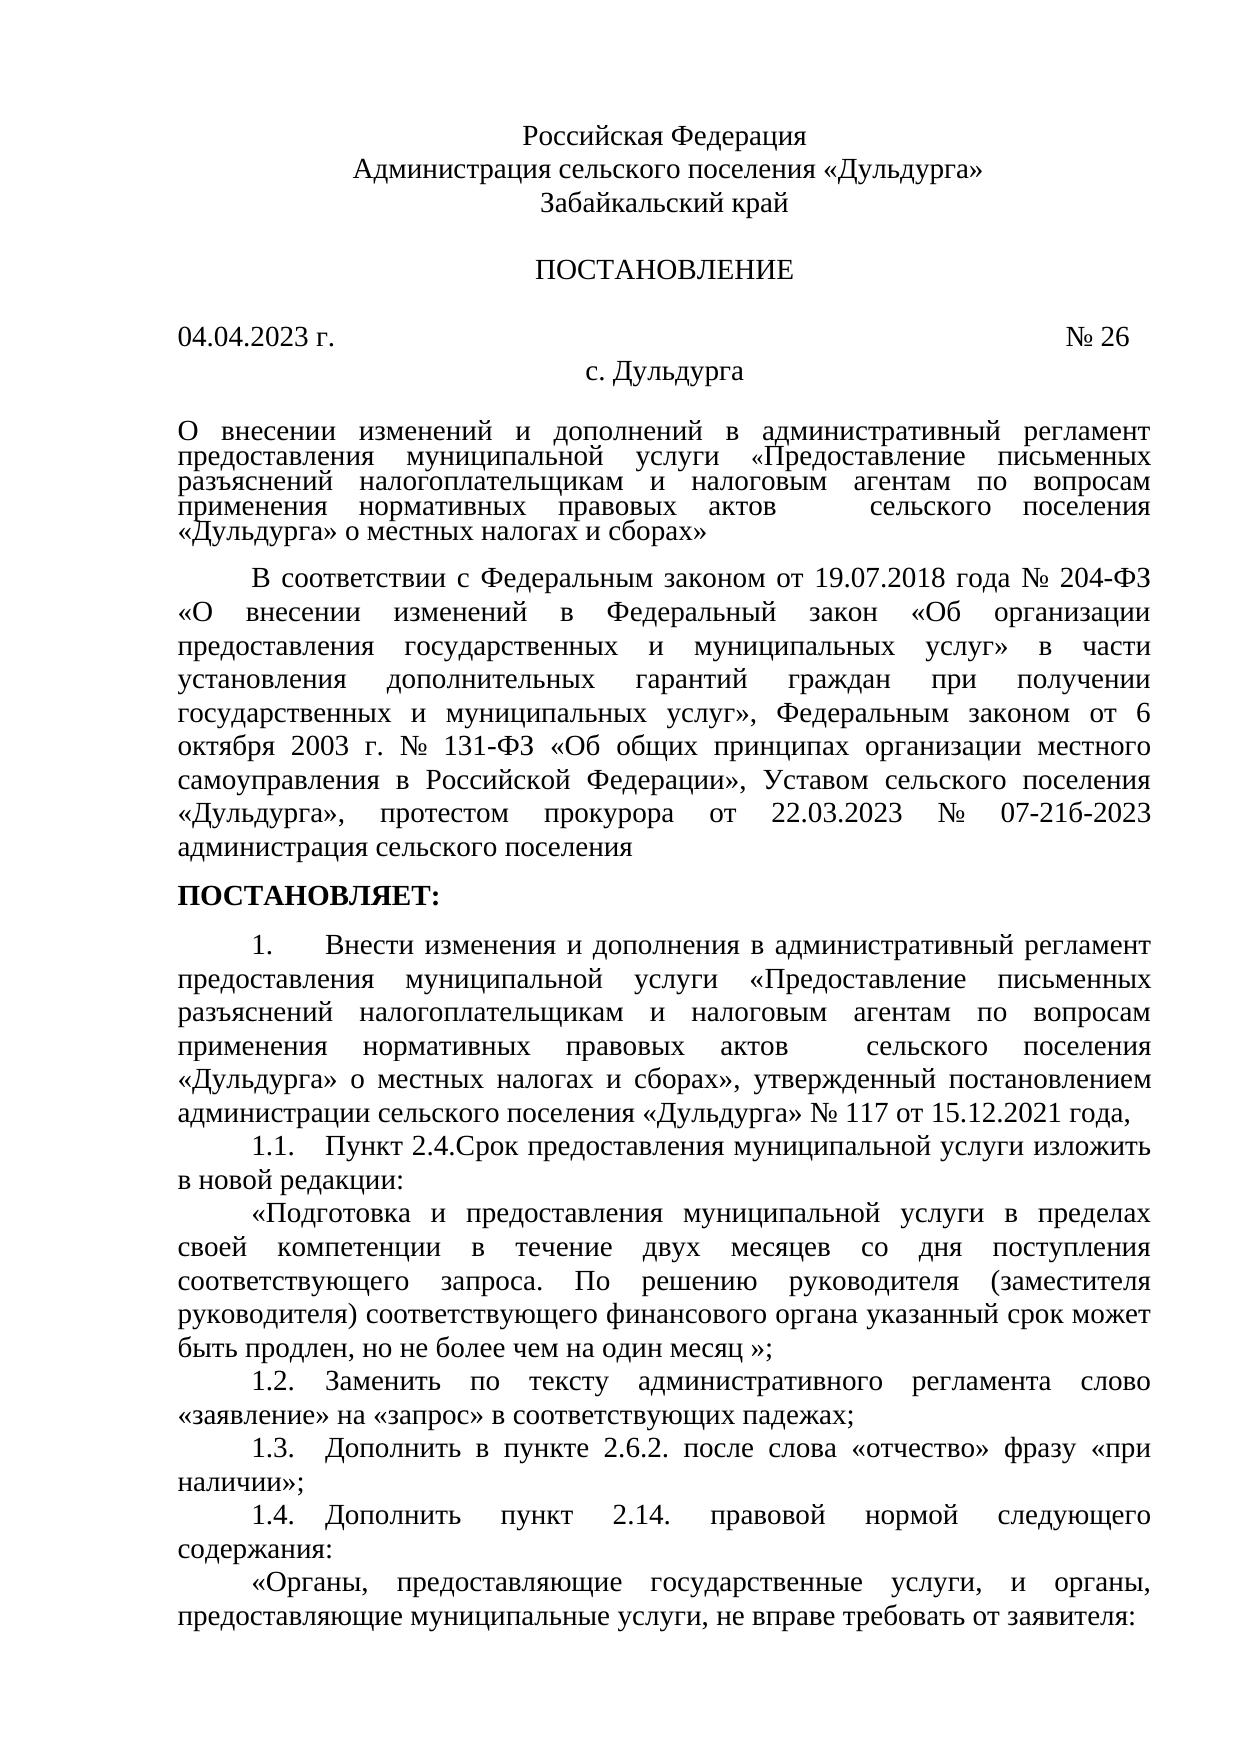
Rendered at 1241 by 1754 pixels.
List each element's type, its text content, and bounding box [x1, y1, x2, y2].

list Пункт 2.4.Срок предоставления муниципальной услуги изложить в новой редакции: [177, 1128, 1152, 1196]
list Внести изменения и дополнения в административный регламент предоставления муниципальной услуги «Предоставление письменных разъяснений налогоплательщикам и налоговым агентам по вопросам применения нормативных правовых актов сельского поселения «Дульдурга» о местных налогах и сборах», утвержденный постановлением администрации сельского поселения «Дульдурга» № 117 от 15.12.2021 года, [177, 927, 1152, 1061]
list «Подготовка и предоставления муниципальной услуги в пределах своей компетенции в течение двух месяцев со дня поступления соответствующего запроса. По решению руководителя (заместителя руководителя) соответствующего финансового органа указанный срок может быть продлен, но не более чем на один месяц »; [177, 1196, 1152, 1363]
text ПОСТАНОВЛЯЕТ: [177, 878, 1152, 912]
list Заменить по тексту административного регламента слово «заявление» на «запрос» в соответствующих падежах; [177, 1363, 1152, 1430]
list Дополнить пункт 2.14. правовой нормой следующего содержания: [177, 1497, 1152, 1564]
list Дополнить в пункте 2.6.2. после слова «отчество» фразу «при наличии»; [177, 1430, 1152, 1497]
text Российская Федерация [177, 118, 1152, 152]
text 04.04.2023 г. № 26 [177, 319, 1152, 353]
text О внесении изменений и дополнений в административный регламент предоставления муниципальной услуги «Предоставление письменных разъяснений налогоплательщикам и налоговым агентам по вопросам применения нормативных правовых актов сельского поселения «Дульдурга» о местных налогах и сборах» [177, 420, 1152, 545]
text Администрация сельского поселения «Дульдурга» [177, 152, 1152, 185]
text В соответствии с Федеральным законом от 19.07.2018 года № 204-ФЗ «О внесении изменений в Федеральный закон «Об организации предоставления государственных и муниципальных услуг» в части установления дополнительных гарантий граждан при получении государственных и муниципальных услуг», Федеральным законом от 6 октября 2003 г. № 131-ФЗ «Об общих принципах организации местного самоуправления в Российской Федерации», Уставом сельского поселения «Дульдурга», протестом прокурора от 22.03.2023 № 07-21б-2023 администрация сельского поселения [177, 561, 1152, 862]
list Внести изменения и дополнения в административный регламент предоставления муниципальной услуги «Предоставление письменных разъяснений налогоплательщикам и налоговым агентам по вопросам применения нормативных правовых актов сельского поселения «Дульдурга» о местных налогах и сборах», утвержденный постановлением администрации сельского поселения «Дульдурга» № 117 от 15.12.2021 года, [177, 1061, 1152, 1128]
text Забайкальский край [177, 185, 1152, 219]
list «Органы, предоставляющие государственные услуги, и органы, предоставляющие муниципальные услуги, не вправе требовать от заявителя: [177, 1564, 1152, 1632]
text с. Дульдурга [177, 353, 1152, 386]
text ПОСТАНОВЛЕНИЕ [177, 252, 1152, 286]
